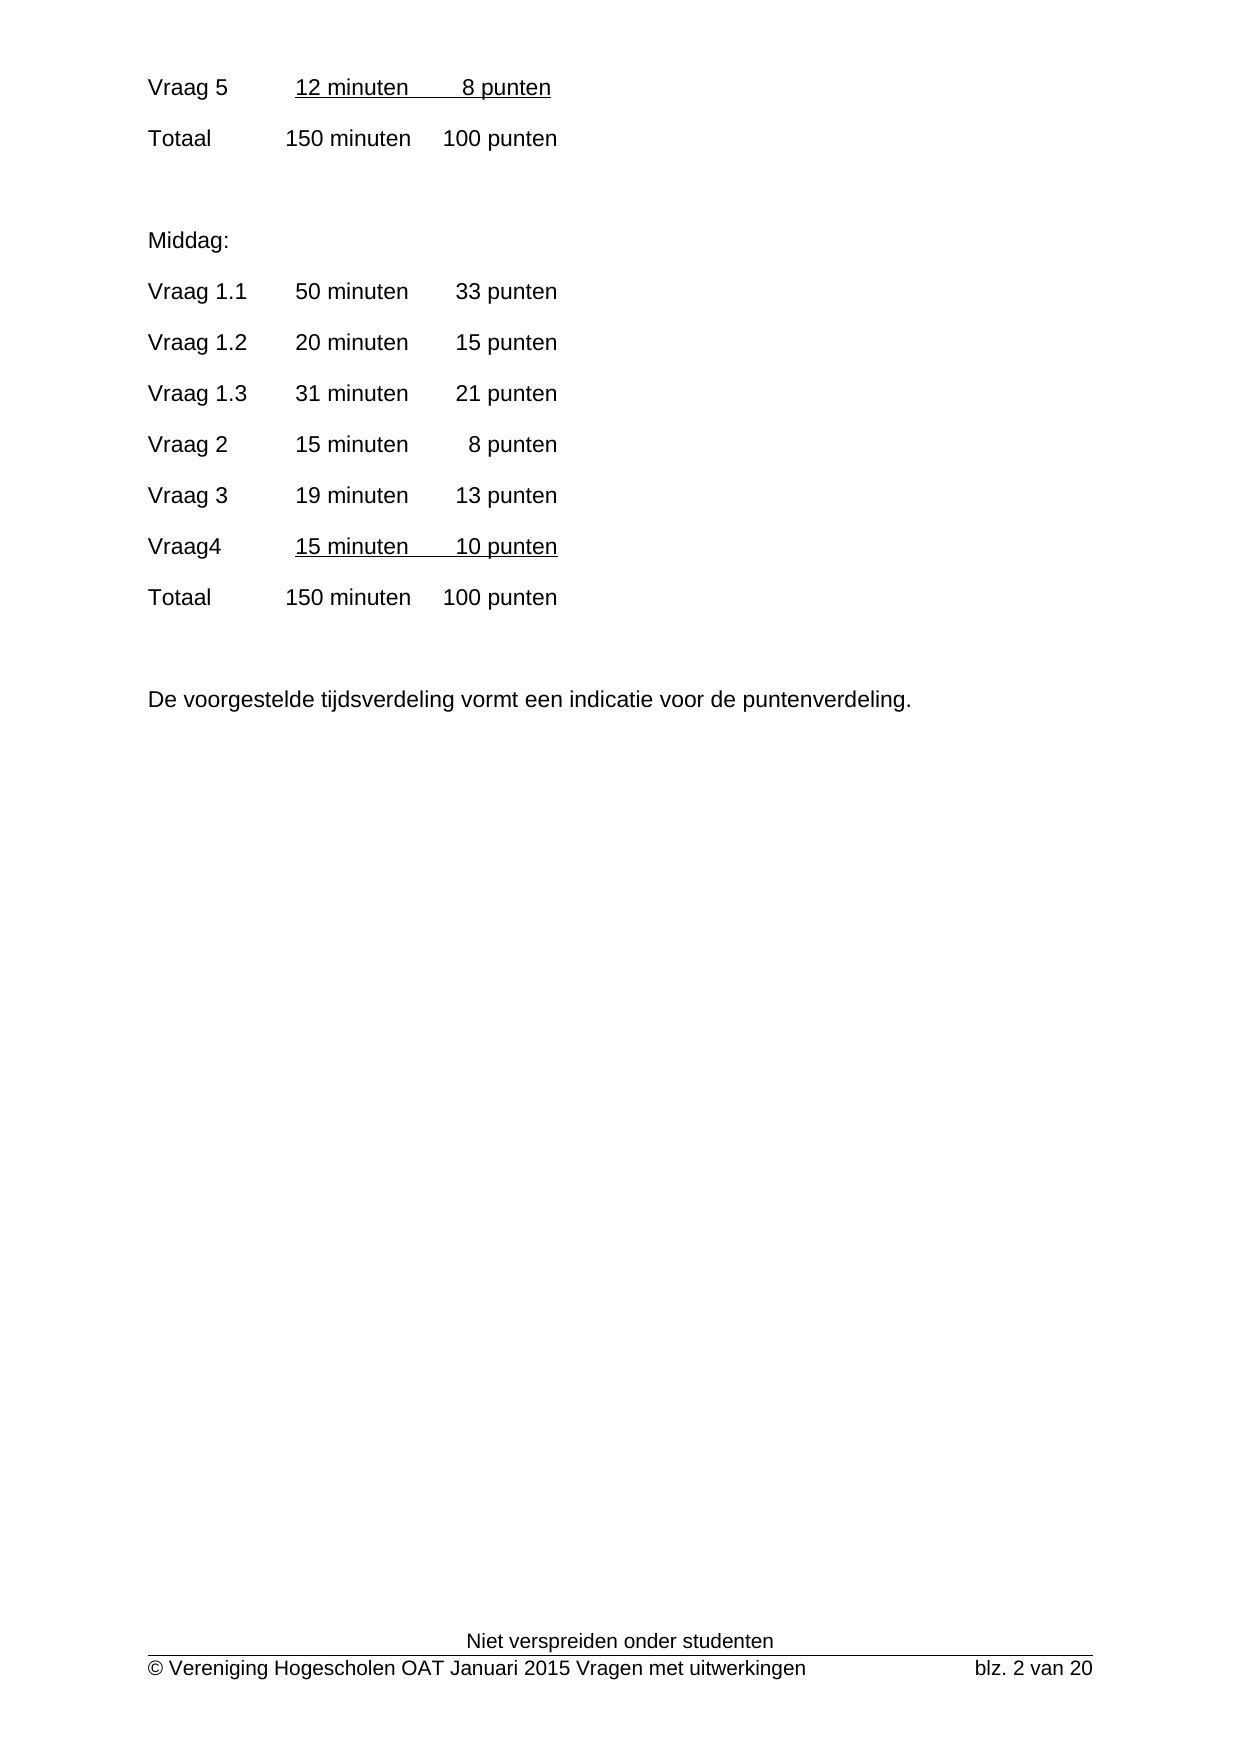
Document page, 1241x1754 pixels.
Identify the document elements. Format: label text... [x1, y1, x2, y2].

text Totaal 150 minuten 100 punten [148, 584, 1093, 611]
text Vraag 1.3 31 minuten 21 punten [148, 380, 1093, 406]
text Vraag4 15 minuten 10 punten [148, 533, 1093, 559]
text Vraag 2 15 minuten 8 punten [148, 431, 1093, 457]
text Totaal 150 minuten 100 punten [148, 125, 1093, 151]
text Vraag 5 12 minuten 8 punten [148, 74, 1093, 100]
text Vraag 3 19 minuten 13 punten [148, 482, 1093, 508]
text Vraag 1.1 50 minuten 33 punten [148, 278, 1093, 304]
text Vraag 1.2 20 minuten 15 punten [148, 329, 1093, 355]
text De voorgestelde tijdsverdeling vormt een indicatie voor de puntenverdeling. [148, 686, 1093, 713]
text Middag: [148, 227, 1093, 253]
